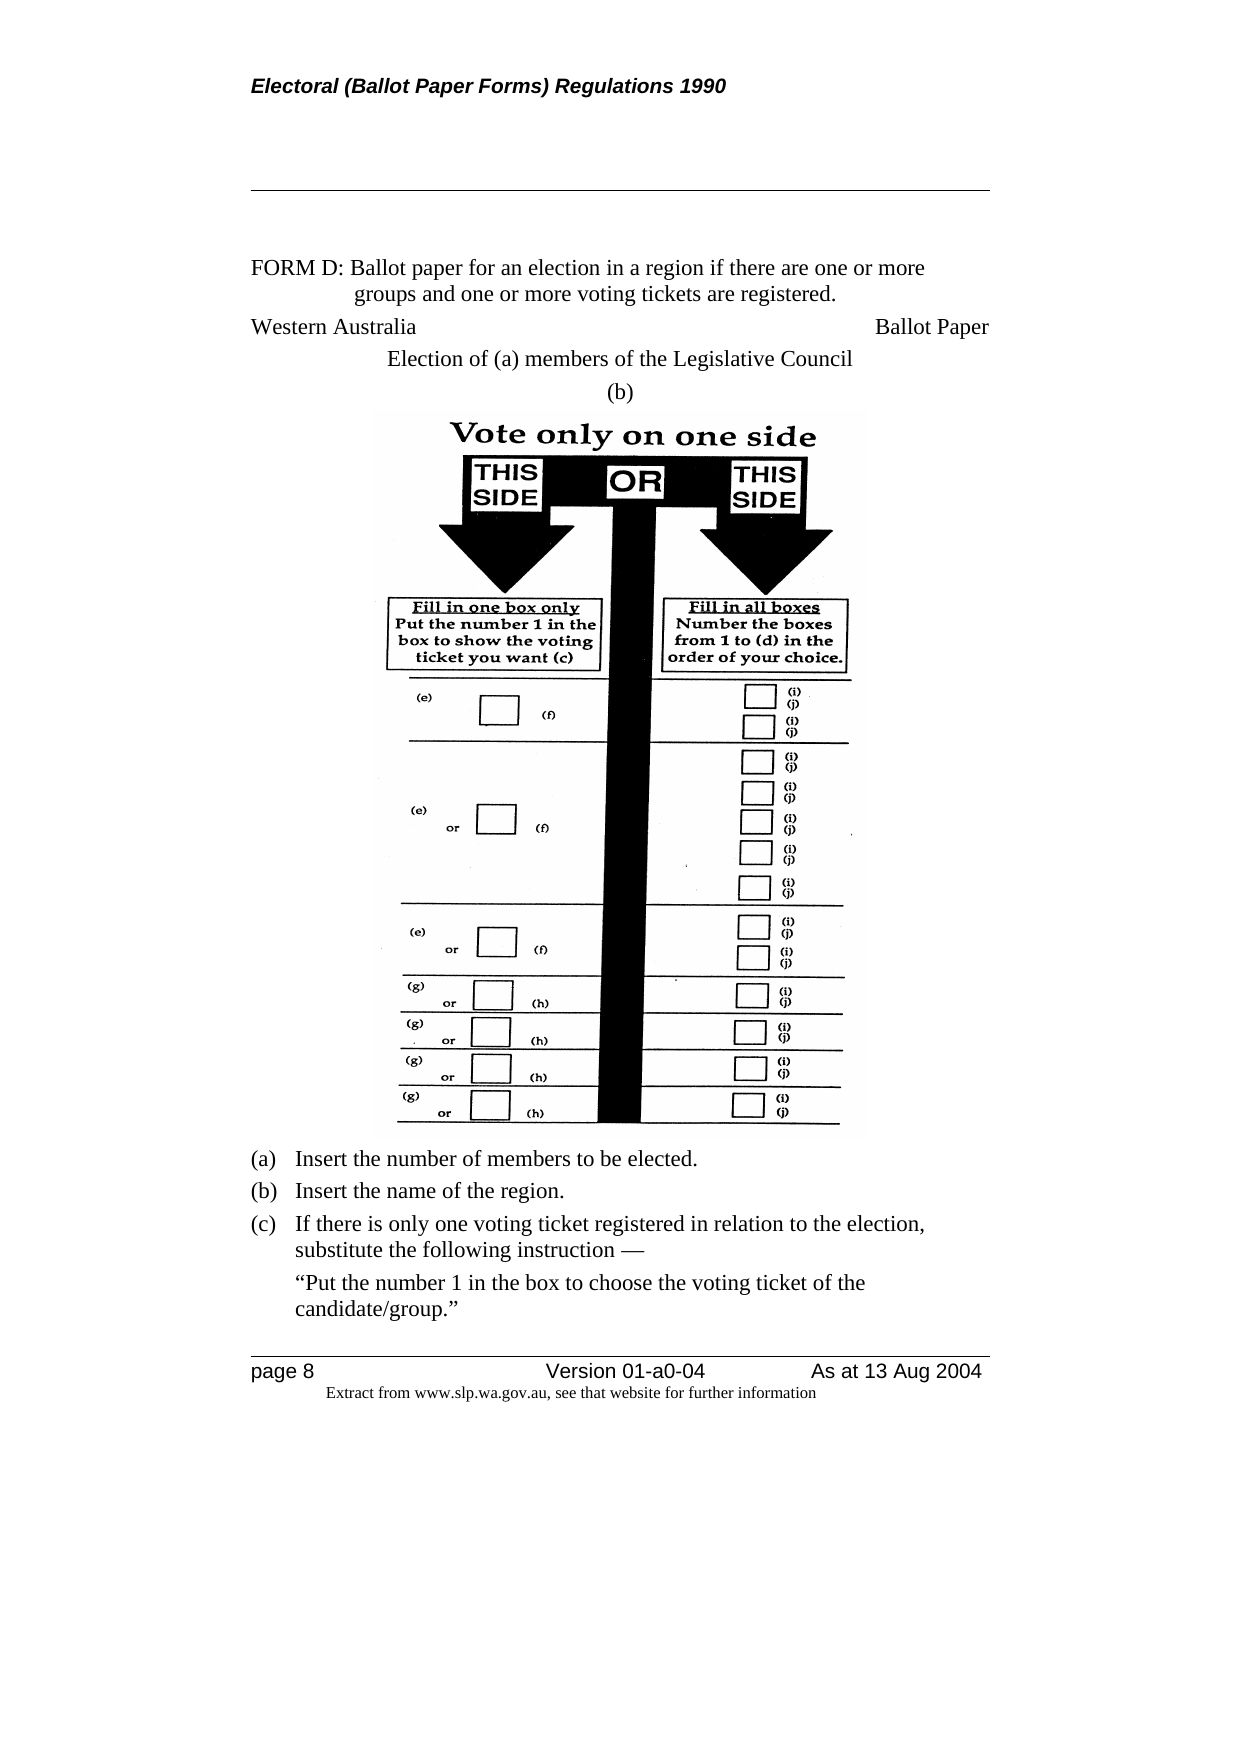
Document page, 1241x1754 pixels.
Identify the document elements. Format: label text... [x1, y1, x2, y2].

text FORM D: Ballot paper for an election in a region if there are one or more groups and one or more voting tickets are registered. [251, 254, 990, 306]
text (c) If there is only one voting ticket registered in relation to the election, substitute the following instruction — [251, 1210, 990, 1263]
picture [373, 410, 867, 1139]
text (b) [251, 378, 990, 404]
text Western Australia Ballot Paper [251, 313, 990, 339]
text “Put the number 1 in the box to choose the voting ticket of the candidate/group.” [251, 1269, 990, 1322]
text (a) Insert the number of members to be elected. [251, 1145, 990, 1171]
text Election of (a) members of the Legislative Council [251, 345, 990, 372]
text (b) Insert the name of the region. [251, 1177, 990, 1204]
